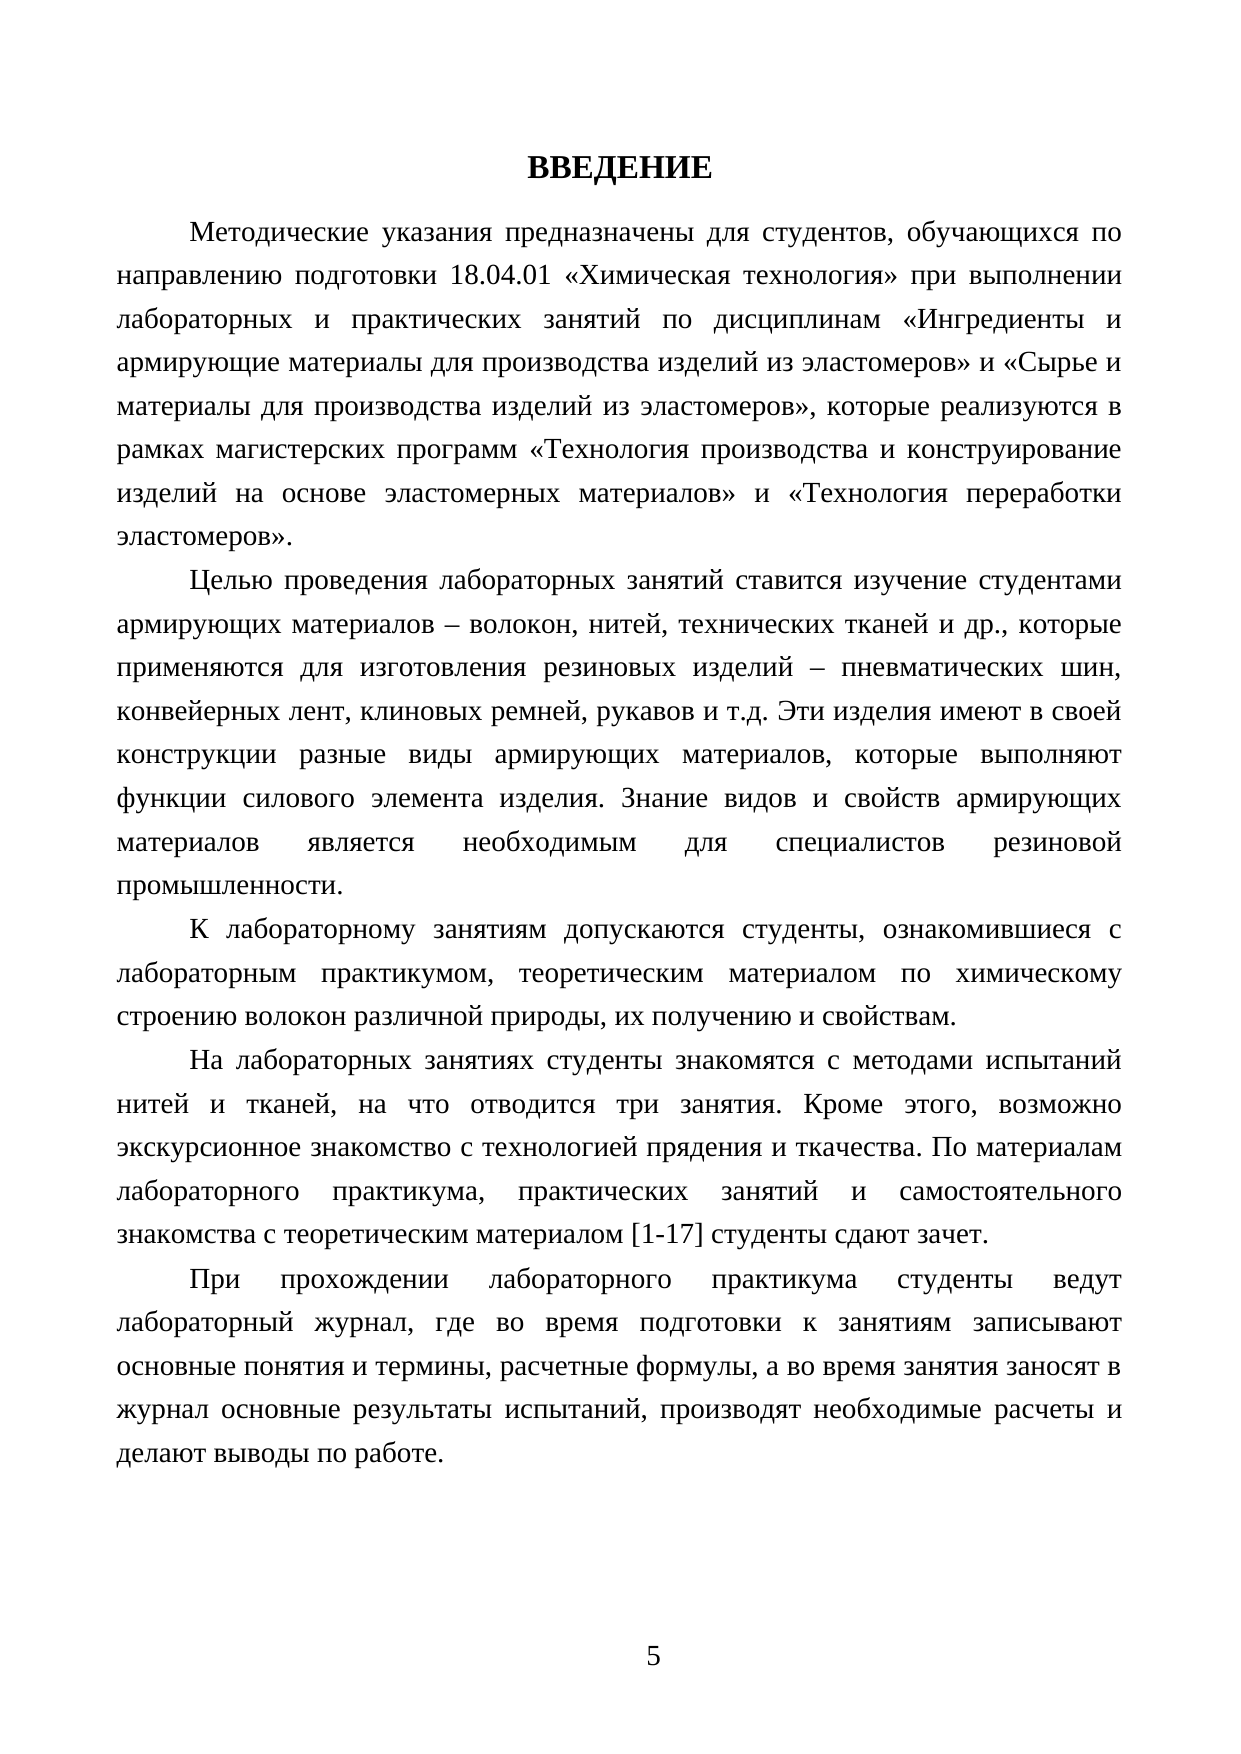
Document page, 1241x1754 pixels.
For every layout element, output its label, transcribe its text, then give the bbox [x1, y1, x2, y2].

text При прохождении лабораторного практикума студенты ведут лабораторный журнал, где во время подготовки к занятиям записывают основные понятия и термины, расчетные формулы, а во время занятия заносят в журнал основные результаты испытаний, производят необходимые расчеты и делают выводы по работе. [116, 1261, 1123, 1468]
text К лабораторному занятиям допускаются студенты, ознакомившиеся с лабораторным практикумом, теоретическим материалом по химическому строению волокон различной природы, их получению и свойствам. [116, 911, 1123, 1032]
subtitle ВВЕДЕНИЕ [117, 147, 1123, 185]
text Целью проведения лабораторных занятий ставится изучение студентами армирующих материалов – волокон, нитей, технических тканей и др., которые применяются для изготовления резиновых изделий – пневматических шин, конвейерных лент, клиновых ремней, рукавов и т.д. Эти изделия имеют в своей конструкции разные виды армирующих материалов, которые выполняют функции силового элемента изделия. Знание видов и свойств армирующих материалов является необходимым для специалистов резиновой промышленности. [116, 562, 1123, 901]
text Методические указания предназначены для студентов, обучающихся по направлению подготовки 18.04.01 «Химическая технология» при выполнении лабораторных и практических занятий по дисциплинам «Ингредиенты и армирующие материалы для производства изделий из эластомеров» и «Сырье и материалы для производства изделий из эластомеров», которые реализуются в рамках магистерских программ «Технология производства и конструирование изделий на основе эластомерных материалов» и «Технология переработки эластомеров». [116, 214, 1123, 552]
text На лабораторных занятиях студенты знакомятся с методами испытаний нитей и тканей, на что отводится три занятия. Кроме этого, возможно экскурсионное знакомство с технологией прядения и ткачества. По материалам лабораторного практикума, практических занятий и самостоятельного знакомства с теоретическим материалом [1-17] студенты сдают зачет. [116, 1042, 1123, 1250]
